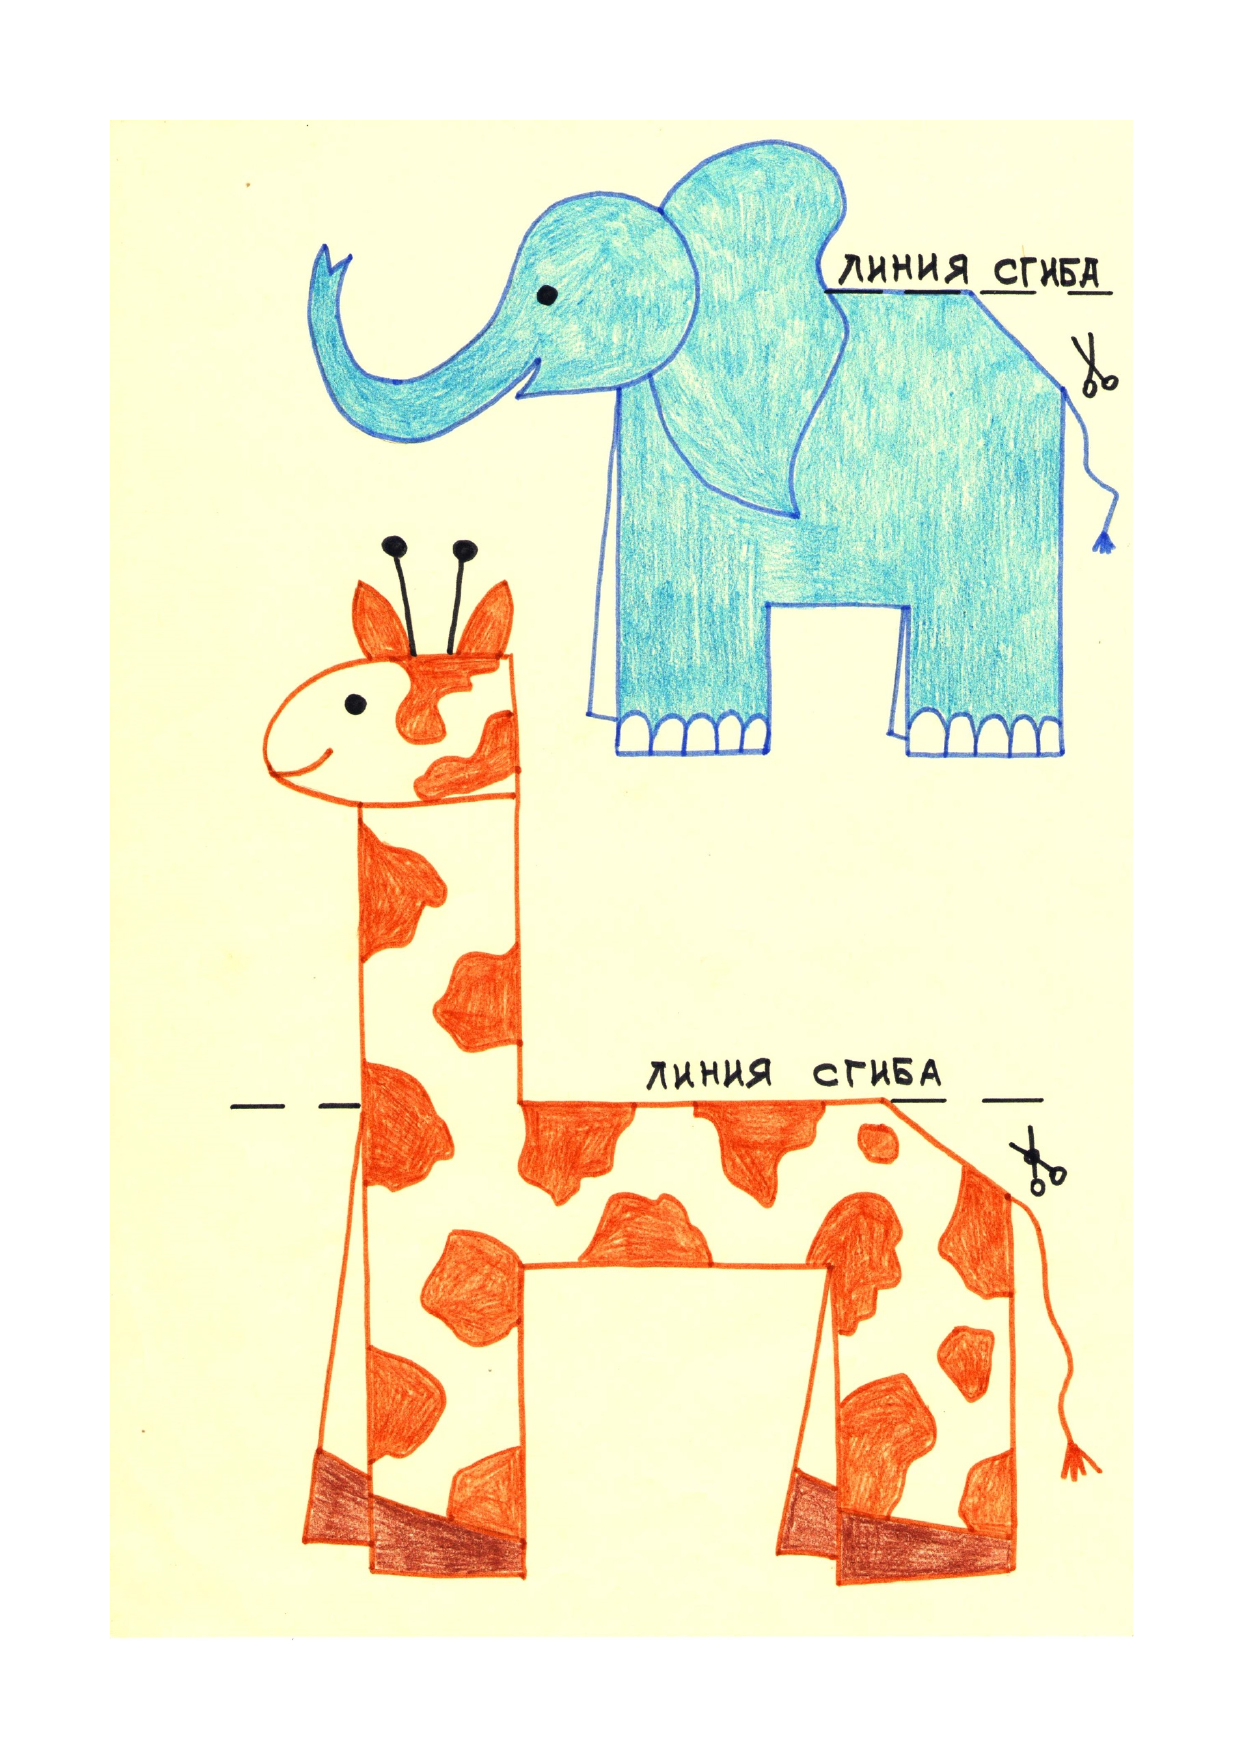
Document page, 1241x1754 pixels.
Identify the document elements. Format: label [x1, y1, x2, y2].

picture [109, 120, 1134, 1641]
